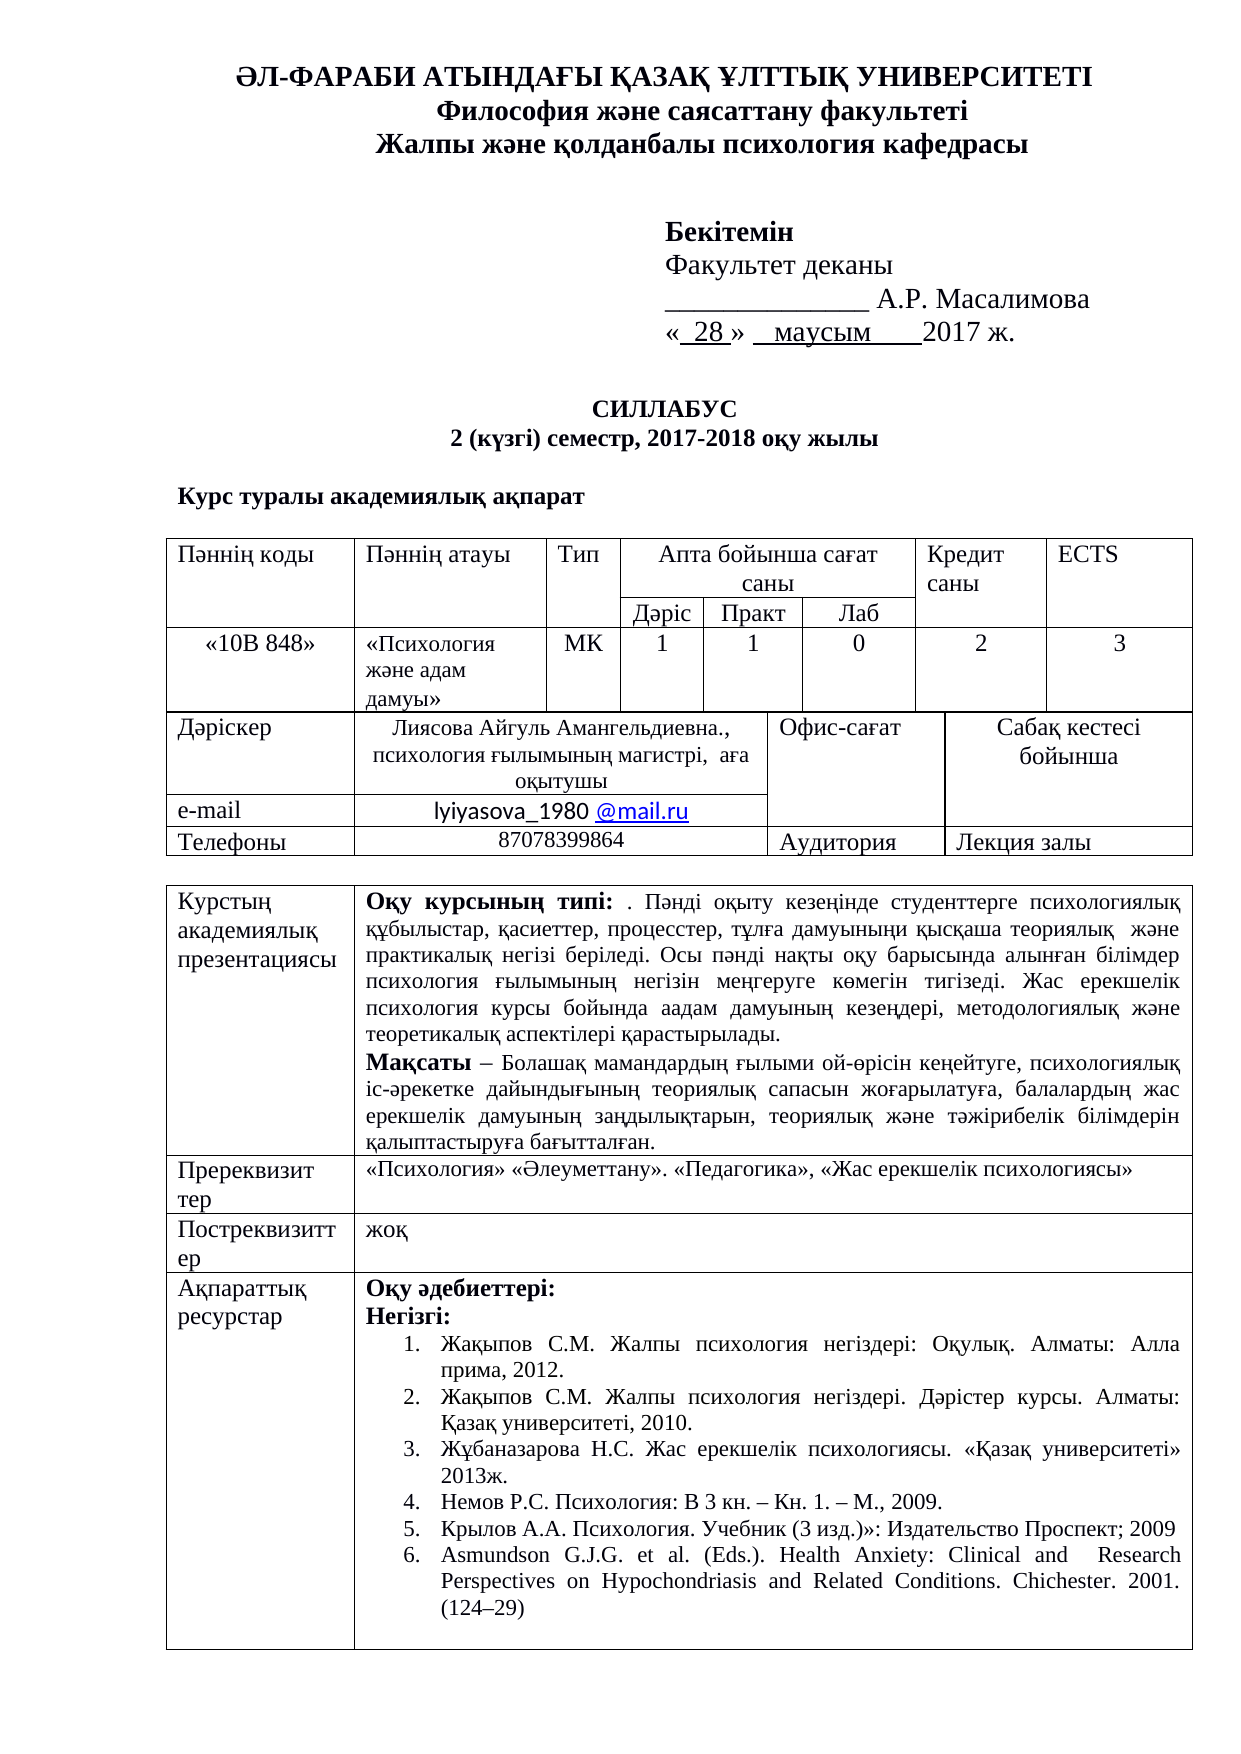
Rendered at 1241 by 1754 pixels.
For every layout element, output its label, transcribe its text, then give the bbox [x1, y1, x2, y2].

table_header Кредит саны [916, 539, 1046, 627]
table_cell 1 [621, 628, 703, 711]
table_header Бекітемін Факультет деканы ______________ А.Р. Масалимова « 28 » маусым 2017 ж. [654, 214, 1133, 382]
table_cell Телефоны [167, 827, 354, 855]
table_header Пәннің атауы [355, 539, 546, 627]
table_header ECTS [1047, 539, 1192, 627]
text әл-Фараби атындағы Қазақ ұлттық университеті [177, 59, 1152, 93]
table_header Пәннің коды [167, 539, 354, 627]
table_cell Лиясова Айгуль Амангельдиевна., психология ғылымының магистрі, аға оқытушы [355, 713, 767, 794]
text Курс туралы академиялық ақпарат [177, 481, 1152, 509]
table_header Тип [547, 539, 620, 627]
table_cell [355, 1273, 1192, 1649]
table_cell Офис-сағат [768, 713, 944, 826]
table_cell Дәріскер [167, 713, 354, 794]
table_cell lyiyasova_1980 @mail.ru [355, 795, 767, 826]
table_cell Лекция залы [946, 827, 1192, 855]
table_cell МК [547, 628, 620, 711]
table_cell 2 [916, 628, 1046, 711]
table_cell 87078399864 [355, 827, 767, 855]
table_cell «Психология және адам дамуы» [355, 628, 546, 711]
table_cell 1 [704, 628, 802, 711]
table_cell Сабақ кестесі бойынша [946, 713, 1192, 826]
table_cell 0 [803, 628, 915, 711]
table_cell Дәріс [621, 598, 703, 627]
text Жалпы және қолданбалы психология кафедрасы [177, 126, 1152, 160]
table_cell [167, 1273, 354, 1649]
table_cell жоқ [355, 1214, 1192, 1272]
table_cell «Психология» «Әлеуметтану». «Педагогика», «Жас ерекшелік психологиясы» [355, 1156, 1192, 1213]
text Философия және саясаттану факультеті [177, 93, 1152, 126]
table_cell Аудитория [768, 827, 944, 855]
table_cell Пререквизит тер [167, 1156, 354, 1213]
table_cell «10B 848» [167, 628, 354, 711]
table_cell Практ [704, 598, 802, 627]
table_cell e-mail [167, 795, 354, 826]
table_cell Постреквизиттер [167, 1214, 354, 1272]
table_cell Лаб [803, 598, 915, 627]
table_header Апта бойынша сағат саны [621, 539, 915, 597]
text СИЛЛАБУС [177, 394, 1152, 423]
text 2 (күзгі) семестр, 2017-2018 оқу жылы [177, 423, 1152, 452]
table_header Оқу курсының типі: . Пәнді оқыту кезеңінде студенттерге психологиялық құбылыстар, қасиеттер, процесстер, тұлға дамуыныңи қысқаша теориялық және практикалық негізі беріледі. Осы пәндi нақты оқу барысында алынған бiлiмдер психология ғылымының негiзiн меңгеруге көмегiн тигiзедi. Жас ерекшелік психология курсы бойында аадам дамуының кезеңдері, методологиялық және теоретикалық аспектілері қарастырылады. Мақсаты – Болашақ мамандардың ғылыми ой-өрісін кеңейтуге, психологиялық іс-әрекетке дайындығының теориялық сапасын жоғарылатуға, балалардың жас ерекшелік дамуының заңдылықтарын, теориялық және тәжірибелік білімдерін қалыптастыруға бағытталған. [355, 886, 1192, 1154]
table_header Курстың академиялық презентациясы [167, 886, 354, 1154]
table_cell 3 [1047, 628, 1192, 711]
